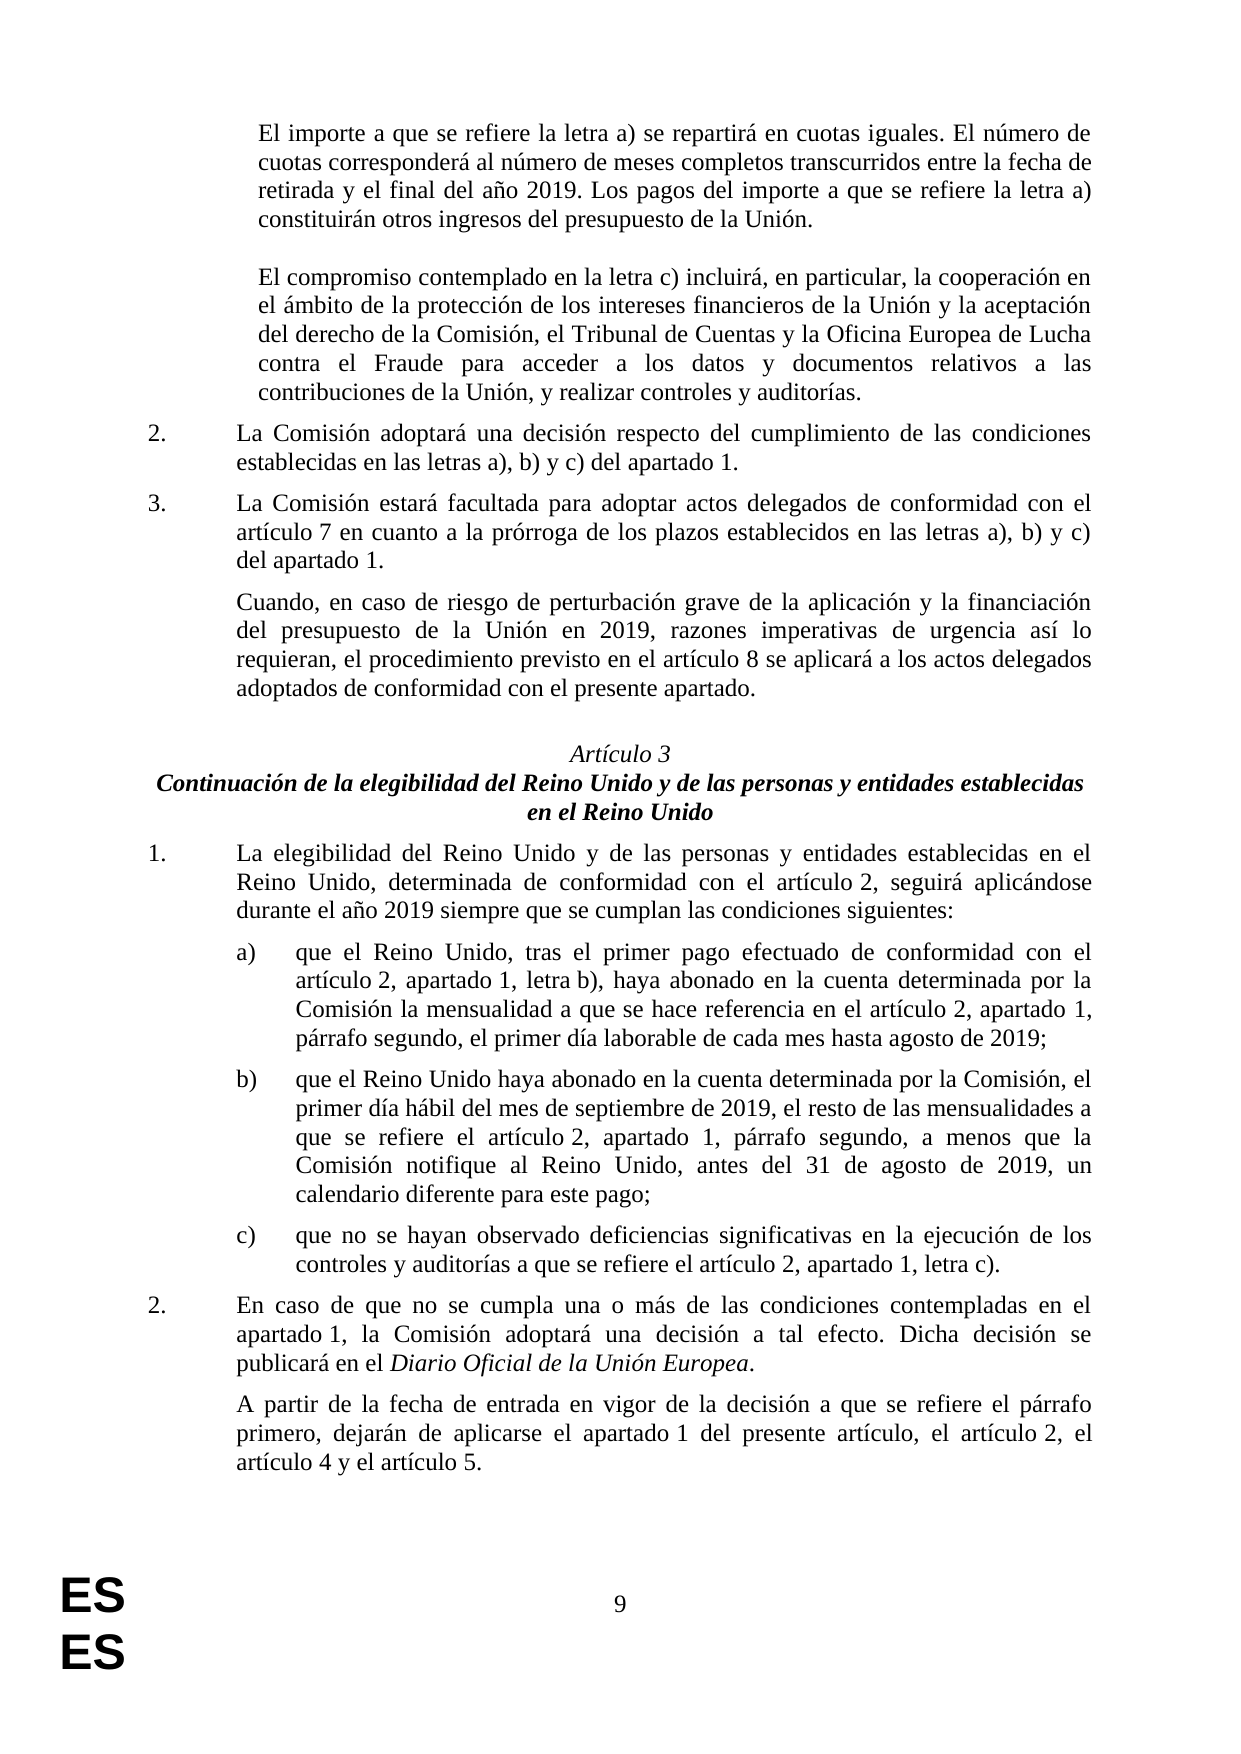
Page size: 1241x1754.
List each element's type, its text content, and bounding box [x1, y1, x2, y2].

text 2. En caso de que no se cumpla una o más de las condiciones contempladas en el apartado 1, la Comisión adoptará una decisión a tal efecto. Dicha decisión se publicará en el Diario Oficial de la Unión Europea. [148, 1291, 1092, 1377]
text A partir de la fecha de entrada en vigor de la decisión a que se refiere el párrafo primero, dejarán de aplicarse el apartado 1 del presente artículo, el artículo 2, el artículo 4 y el artículo 5. [236, 1389, 1092, 1476]
text c) que no se hayan observado deficiencias significativas en la ejecución de los controles y auditorías a que se refiere el artículo 2, apartado 1, letra c). [236, 1221, 1092, 1278]
text b) que el Reino Unido haya abonado en la cuenta determinada por la Comisión, el primer día hábil del mes de septiembre de 2019, el resto de las mensualidades a que se refiere el artículo 2, apartado 1, párrafo segundo, a menos que la Comisión notifique al Reino Unido, antes del 31 de agosto de 2019, un calendario diferente para este pago; [236, 1064, 1092, 1208]
text 2. La Comisión adoptará una decisión respecto del cumplimiento de las condiciones establecidas en las letras a), b) y c) del apartado 1. [148, 418, 1092, 476]
text 3. La Comisión estará facultada para adoptar actos delegados de conformidad con el artículo 7 en cuanto a la prórroga de los plazos establecidos en las letras a), b) y c) del apartado 1. [148, 488, 1092, 574]
list El importe a que se refiere la letra a) se repartirá en cuotas iguales. El número de cuotas corresponderá al número de meses completos transcurridos entre la fecha de retirada y el final del año 2019. Los pagos del importe a que se refiere la letra a) constituirán otros ingresos del presupuesto de la Unión. [258, 118, 1092, 233]
text Artículo 3 Continuación de la elegibilidad del Reino Unido y de las personas y entidades establecidas en el Reino Unido [148, 739, 1092, 826]
list El compromiso contemplado en la letra c) incluirá, en particular, la cooperación en el ámbito de la protección de los intereses financieros de la Unión y la aceptación del derecho de la Comisión, el Tribunal de Cuentas y la Oficina Europea de Lucha contra el Fraude para acceder a los datos y documentos relativos a las contribuciones de la Unión, y realizar controles y auditorías. [258, 262, 1092, 406]
text 1. La elegibilidad del Reino Unido y de las personas y entidades establecidas en el Reino Unido, determinada de conformidad con el artículo 2, seguirá aplicándose durante el año 2019 siempre que se cumplan las condiciones siguientes: [148, 838, 1092, 924]
text Cuando, en caso de riesgo de perturbación grave de la aplicación y la financiación del presupuesto de la Unión en 2019, razones imperativas de urgencia así lo requieran, el procedimiento previsto en el artículo 8 se aplicará a los actos delegados adoptados de conformidad con el presente apartado. [236, 587, 1092, 702]
text a) que el Reino Unido, tras el primer pago efectuado de conformidad con el artículo 2, apartado 1, letra b), haya abonado en la cuenta determinada por la Comisión la mensualidad a que se hace referencia en el artículo 2, apartado 1, párrafo segundo, el primer día laborable de cada mes hasta agosto de 2019; [236, 937, 1092, 1052]
